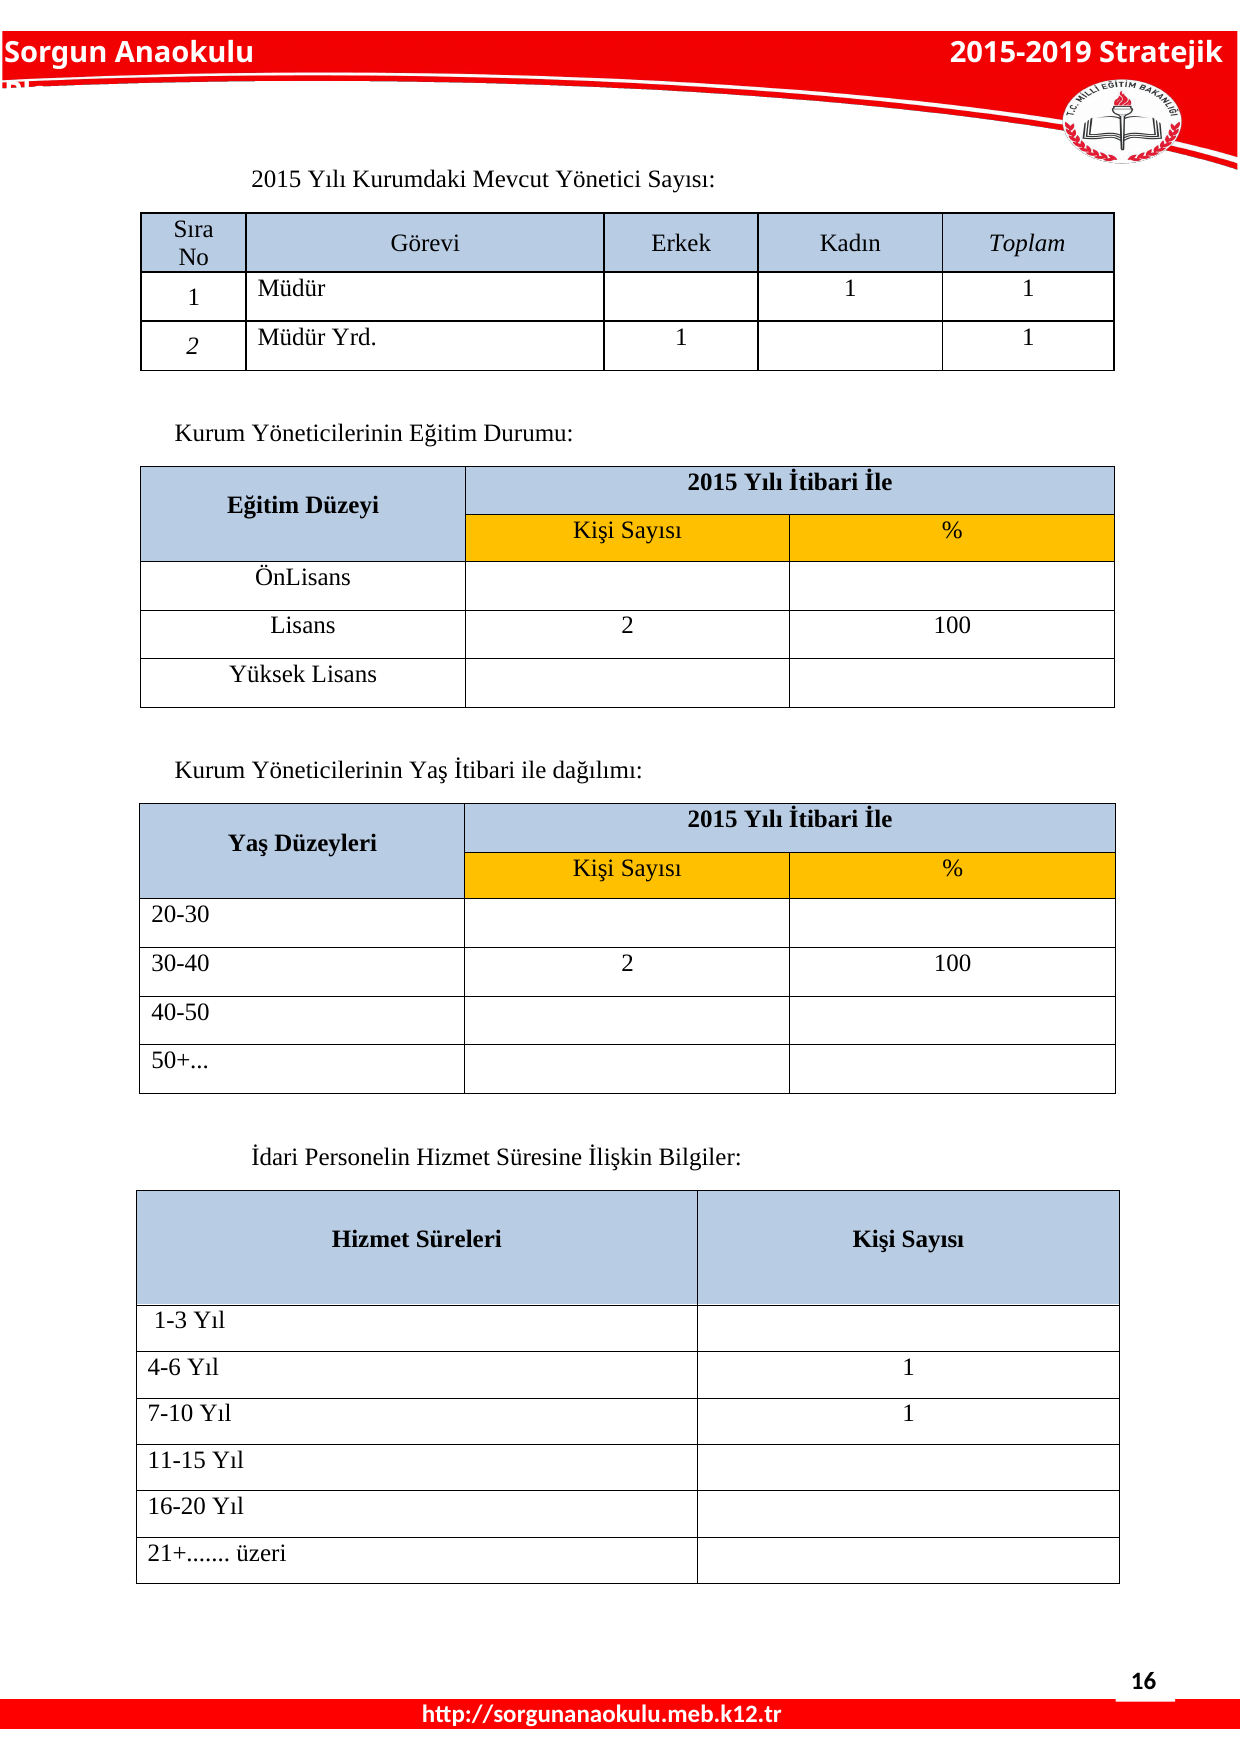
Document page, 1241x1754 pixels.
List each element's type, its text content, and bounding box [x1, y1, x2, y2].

table_header Toplam [943, 214, 1113, 271]
table_cell 1 [698, 1399, 1119, 1444]
table_cell 20-30 [140, 899, 464, 947]
table_cell [698, 1445, 1119, 1490]
table_cell Lisans [141, 611, 465, 658]
table_cell 7-10 Yıl [137, 1399, 697, 1444]
text 2015 Yılı Kurumdaki Mevcut Yönetici Sayısı: [177, 164, 1152, 193]
table_cell 21+....... üzeri [137, 1538, 697, 1583]
table_header 2015 Yılı İtibari İle [466, 467, 1114, 514]
table_cell 2 [466, 611, 789, 658]
table_cell 4-6 Yıl [137, 1352, 697, 1397]
table_header 2015 Yılı İtibari İle [465, 804, 1115, 852]
table_cell 40-50 [140, 997, 464, 1044]
table_cell 100 [790, 948, 1115, 996]
table_cell [790, 1045, 1115, 1093]
table_cell 2 [465, 948, 789, 996]
table_cell [466, 659, 789, 707]
table_cell 11-15 Yıl [137, 1445, 697, 1490]
table_cell [790, 562, 1114, 609]
table_cell [605, 273, 757, 320]
table_header Hizmet Süreleri [137, 1191, 697, 1304]
table_header Eğitim Düzeyi [141, 467, 465, 561]
table_cell Müdür [247, 273, 603, 320]
text Kurum Yöneticilerinin Yaş İtibari ile dağılımı: [103, 756, 1152, 784]
table_cell 1 [605, 322, 757, 370]
table_cell 1 [943, 322, 1113, 370]
table_header Yaş Düzeyleri [140, 804, 464, 898]
table_cell [465, 997, 789, 1044]
table_header Kişi Sayısı [698, 1191, 1119, 1304]
table_cell [759, 322, 942, 370]
table_cell [790, 997, 1115, 1044]
table_cell 100 [790, 611, 1114, 658]
table_cell [790, 659, 1114, 707]
table_cell 1 [943, 273, 1113, 320]
table_cell [790, 899, 1115, 947]
table_cell % [790, 515, 1114, 561]
table_header Kadın [759, 214, 942, 271]
table_cell 30-40 [140, 948, 464, 996]
table_cell Müdür Yrd. [247, 322, 603, 370]
table_header Sıra No [142, 214, 245, 271]
table_cell [465, 1045, 789, 1093]
table_cell [698, 1491, 1119, 1537]
table_cell Yüksek Lisans [141, 659, 465, 707]
picture [2, 31, 1238, 171]
table_cell ÖnLisans [141, 562, 465, 609]
table_cell 50+... [140, 1045, 464, 1093]
table_cell [698, 1538, 1119, 1583]
table_cell Kişi Sayısı [465, 853, 789, 898]
table_cell [698, 1306, 1119, 1351]
table_cell [465, 899, 789, 947]
table_header Erkek [605, 214, 757, 271]
table_cell Kişi Sayısı [466, 515, 789, 561]
table_cell 1 [759, 273, 942, 320]
table_cell 1-3 Yıl [137, 1306, 697, 1351]
table_cell [466, 562, 789, 609]
table_cell 2 [142, 322, 245, 370]
table_header Görevi [247, 214, 603, 271]
text İdari Personelin Hizmet Süresine İlişkin Bilgiler: [177, 1142, 1152, 1171]
table_cell 16-20 Yıl [137, 1491, 697, 1537]
table_cell % [790, 853, 1115, 898]
table_cell 1 [142, 273, 245, 320]
table_cell 1 [698, 1352, 1119, 1397]
text Kurum Yöneticilerinin Eğitim Durumu: [103, 418, 1152, 447]
